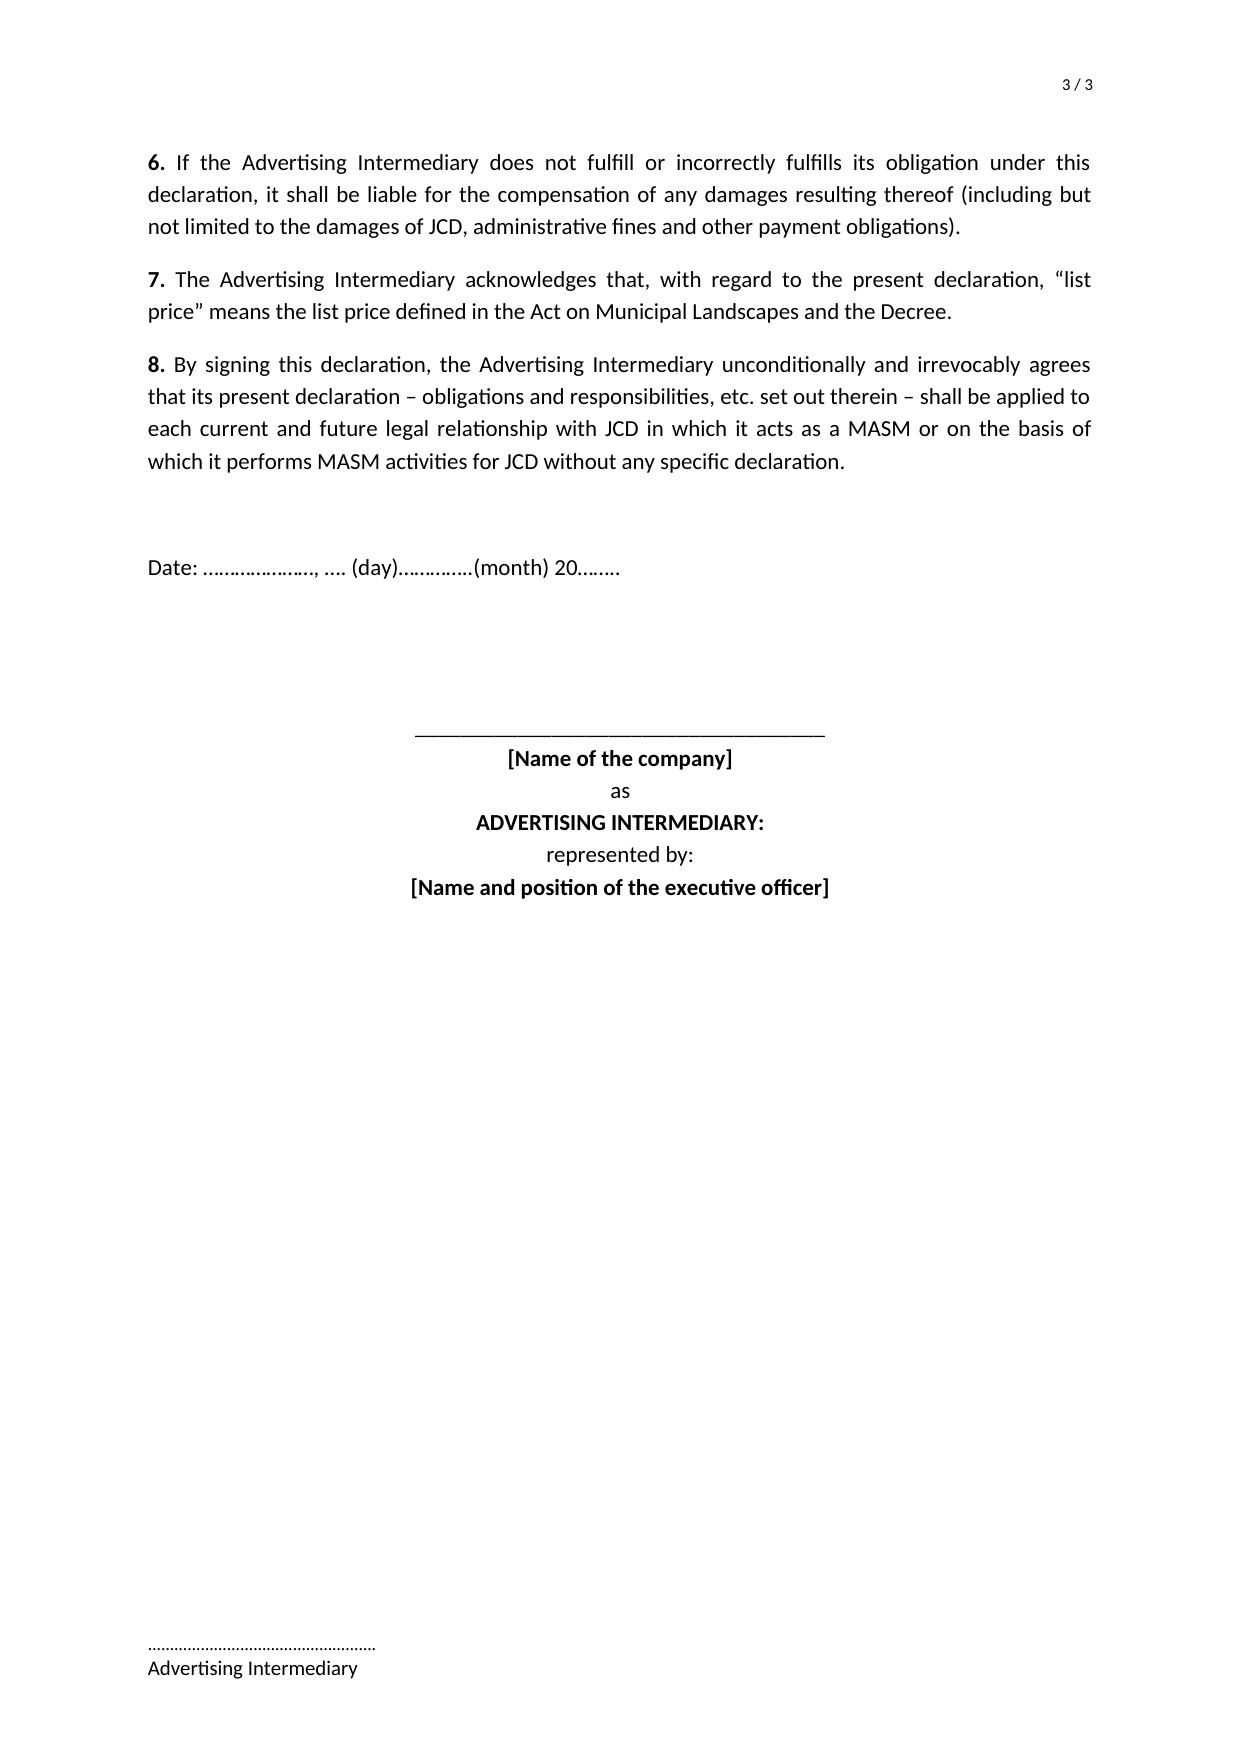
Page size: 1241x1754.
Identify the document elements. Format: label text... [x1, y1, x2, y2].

text [Name of the company] [148, 744, 1093, 772]
text Date: …………………, …. (day)…………..(month) 20…….. [148, 553, 1093, 581]
text ADVERTISING INTERMEDIARY: [148, 808, 1093, 836]
text as [148, 776, 1093, 804]
text 7. The Advertising Intermediary acknowledges that, with regard to the present declaration, “list price” means the list price defined in the Act on Municipal Landscapes and the Decree. [148, 265, 1093, 325]
text 8. By signing this declaration, the Advertising Intermediary unconditionally and irrevocably agrees that its present declaration – obligations and responsibilities, etc. set out therein – shall be applied to each current and future legal relationship with JCD in which it acts as a MASM or on the basis of which it performs MASM activities for JCD without any specific declaration. [148, 350, 1093, 475]
text [Name and position of the executive officer] [148, 873, 1093, 901]
text represented by: [148, 841, 1093, 869]
text 6. If the Advertising Intermediary does not fulfill or incorrectly fulfills its obligation under this declaration, it shall be liable for the compensation of any damages resulting thereof (including but not limited to the damages of JCD, administrative fines and other payment obligations). [148, 148, 1093, 240]
text ____________________________________ [148, 712, 1093, 740]
